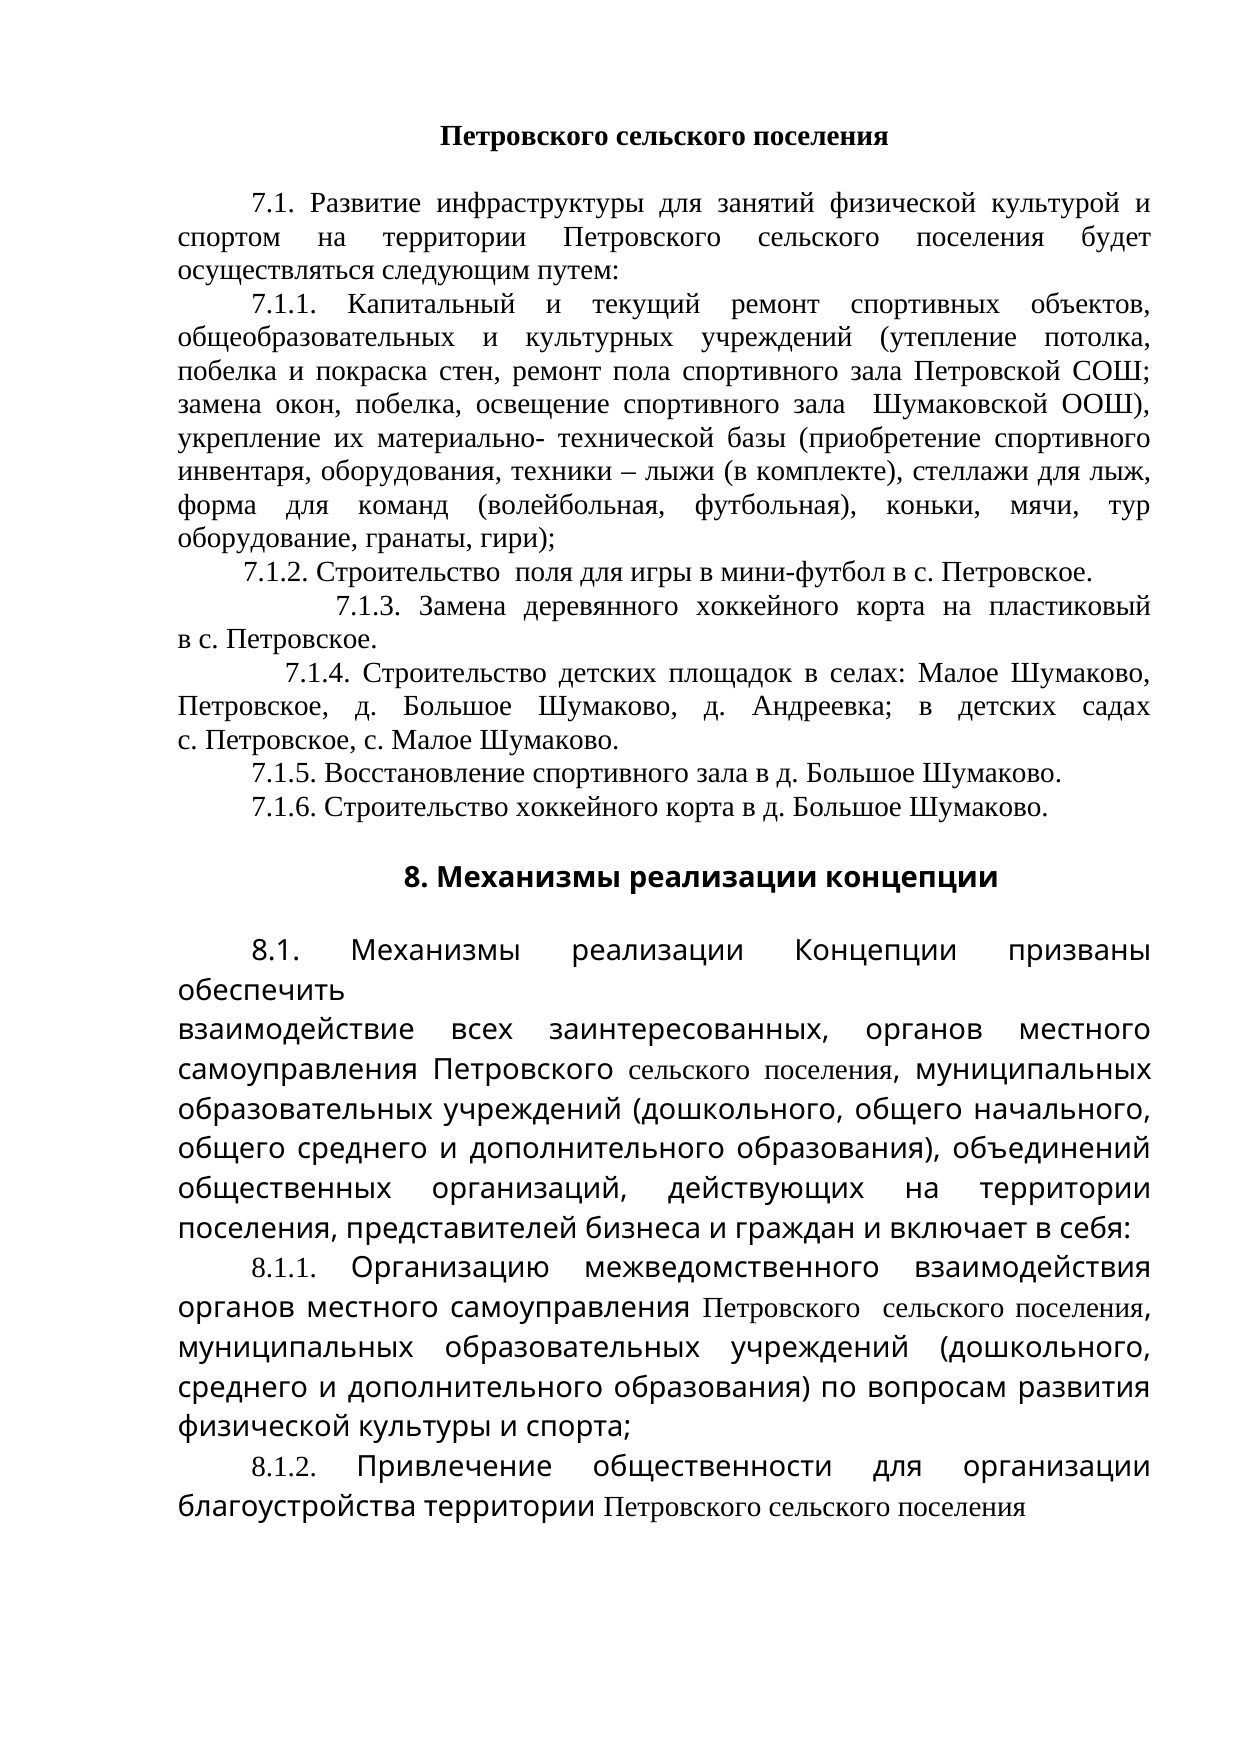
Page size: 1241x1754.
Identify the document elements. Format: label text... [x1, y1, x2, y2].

text 8.1.2. Привлечение общественности для организации благоустройства территории Петровского сельского поселения [177, 1445, 1152, 1524]
text 8. Механизмы реализации концепции [177, 856, 1152, 896]
text 7.1.3. Замена деревянного хоккейного корта на пластиковый в с. Петровское. [177, 588, 1152, 655]
text Петровского сельского поселения [177, 118, 1152, 152]
text 7.1.1. Капитальный и текущий ремонт спортивных объектов, общеобразовательных и культурных учреждений (утепление потолка, побелка и покраска стен, ремонт пола спортивного зала Петровской СОШ; замена окон, побелка, освещение спортивного зала Шумаковской ООШ), укрепление их материально- технической базы (приобретение спортивного инвентаря, оборудования, техники – лыжи (в комплекте), стеллажи для лыж, форма для команд (волейбольная, футбольная), коньки, мячи, тур оборудование, гранаты, гири); [177, 286, 1152, 554]
text 8.1.1. Организацию межведомственного взаимодействия органов местного самоуправления Петровского сельского поселения, муниципальных образовательных учреждений (дошкольного, среднего и дополнительного образования) по вопросам развития физической культуры и спорта; [177, 1247, 1152, 1445]
text 8.1. Механизмы реализации Концепции призваны обеспечить взаимодействие всех заинтересованных, органов местного самоуправления Петровского сельского поселения, муниципальных образовательных учреждений (дошкольного, общего начального, общего среднего и дополнительного образования), объединений общественных организаций, действующих на территории поселения, представителей бизнеса и граждан и включает в себя: [177, 929, 1152, 1247]
text 7.1.5. Восстановление спортивного зала в д. Большое Шумаково. [177, 755, 1152, 789]
text 7.1.6. Строительство хоккейного корта в д. Большое Шумаково. [177, 789, 1152, 822]
text 7.1.2. Строительство поля для игры в мини-футбол в с. Петровское. [177, 554, 1152, 588]
text 7.1.4. Строительство детских площадок в селах: Малое Шумаково, Петровское, д. Большое Шумаково, д. Андреевка; в детских садах с. Петровское, с. Малое Шумаково. [177, 655, 1152, 755]
text 7.1. Развитие инфраструктуры для занятий физической культурой и спортом на территории Петровского сельского поселения будет осуществляться следующим путем: [177, 185, 1152, 286]
